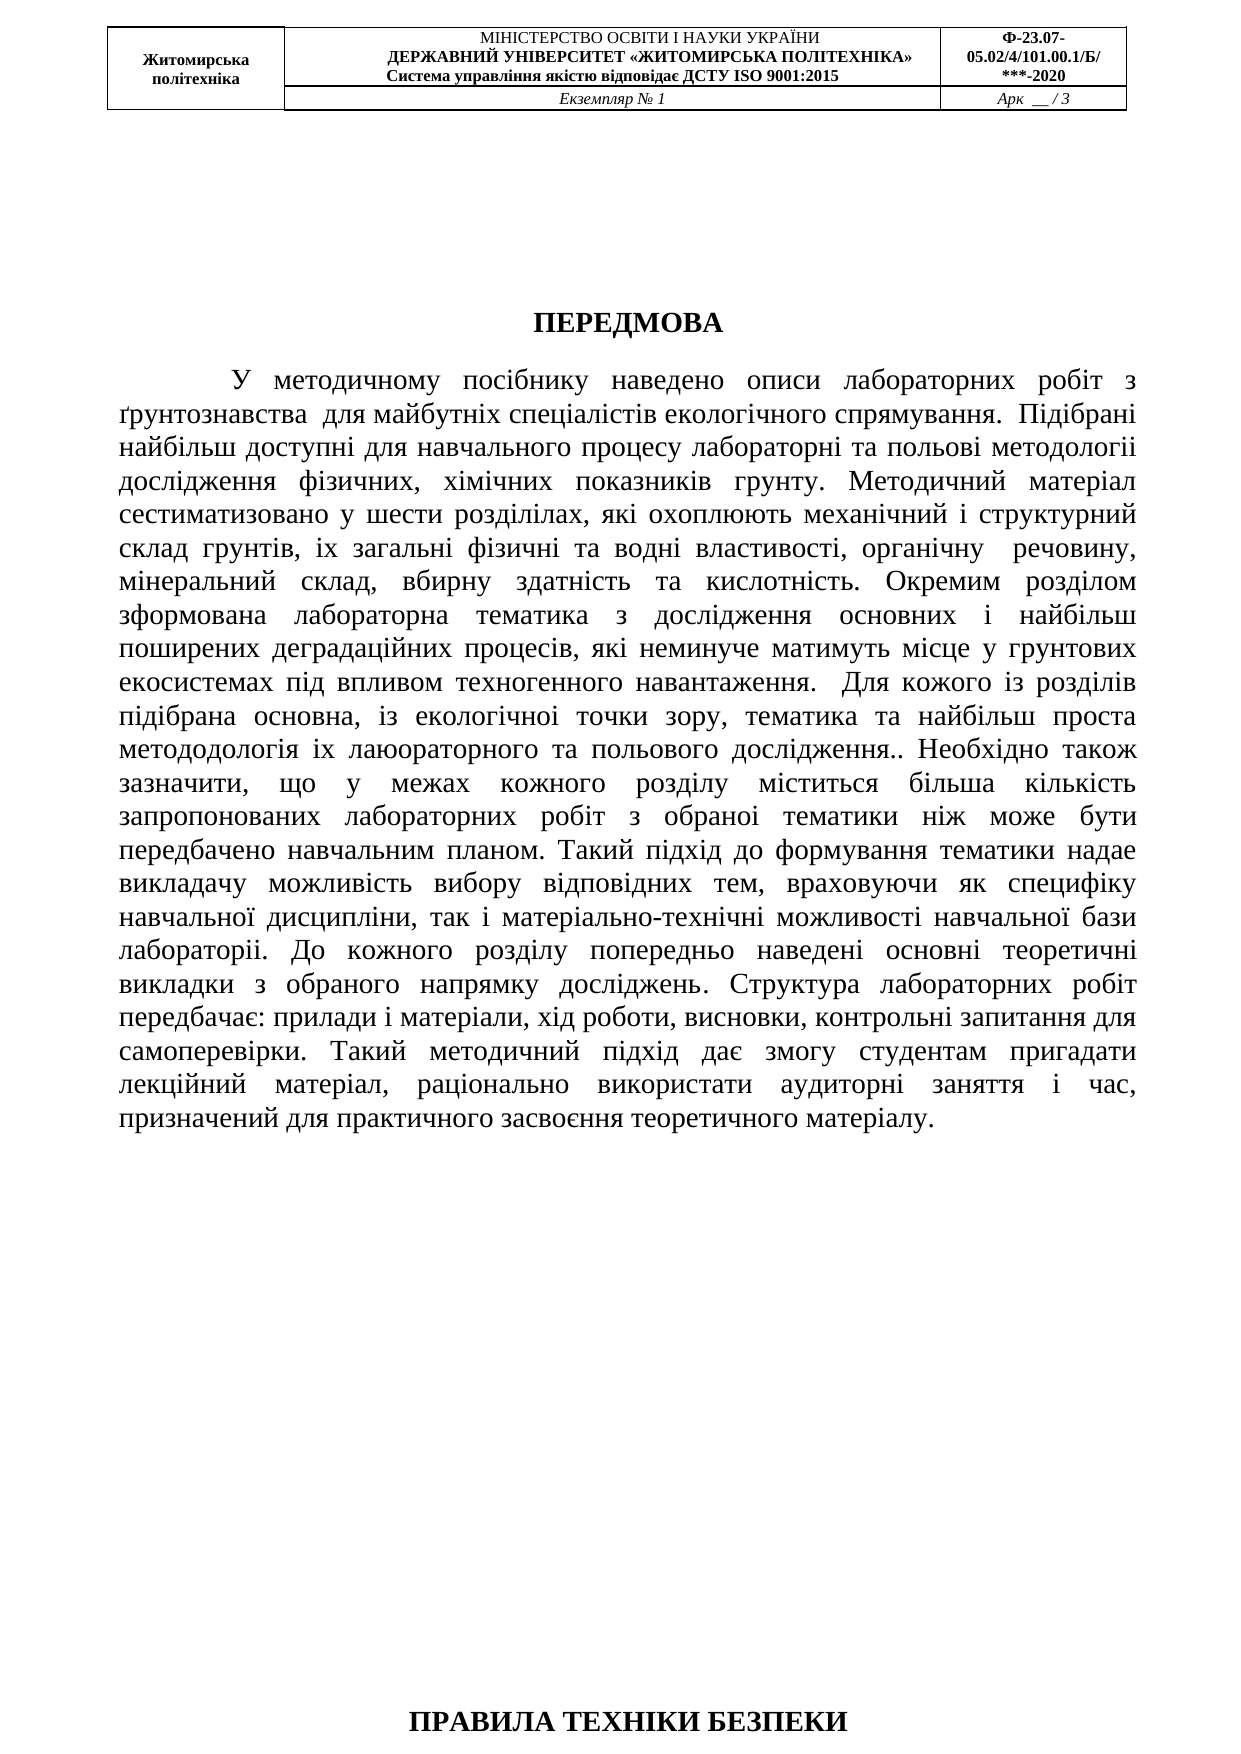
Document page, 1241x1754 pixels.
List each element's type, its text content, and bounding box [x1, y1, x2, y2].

text У методичному посібнику наведено описи лабораторних робіт з ґрунтознавства для майбутніх спеціалістів екологічного спрямування. Підібрані найбільш доступні для навчального процесу лабораторні та польові методологіі дослідження фізичних, хімічних показників грунту. Методичний матеріал сестиматизовано у шести розділілах, які охоплюють механічний і структурний склад грунтів, іх загальні фізичні та водні властивості, органічну речовину, мінеральний склад, вбирну здатність та кислотність. Окремим розділом зформована лабораторна тематика з дослідження основних і найбільш поширених деградаційних процесів, які неминуче матимуть місце у грунтових екосистемах під впливом техногенного навантаження. Для кожого із розділів підібрана основна, із екологічноі точки зору, тематика та найбільш проста метододологія іх лаюораторного та польового дослідження.. Необхідно також зазначити, що у межах кожного розділу міститься більша кількість запропонованих лабораторних робіт з обраноі тематики ніж може бути передбачено навчальним планом. Такий підхід до формування тематики надае викладачу можливість вибору відповідних тем, враховуючи як специфіку навчальної дисципліни, так і матеріально-технічні можливості навчальної бази лабораторіі. До кожного розділу попередньо наведені основні теоретичні викладки з обраного напрямку досліджень. Структура лабораторних робіт передбачає: прилади і матеріали, хід роботи, висновки, контрольні запитання для самоперевірки. Такий методичний підхід дає змогу студентам пригадати лекційний матеріал, раціонально використати аудиторні заняття і час, призначений для практичного засвоєння теоретичного матеріалу. [119, 362, 1138, 1134]
text ПЕРЕДМОВА [119, 305, 1138, 338]
text ПРАВИЛА ТЕХНІКИ БЕЗПЕКИ [119, 1704, 1138, 1737]
